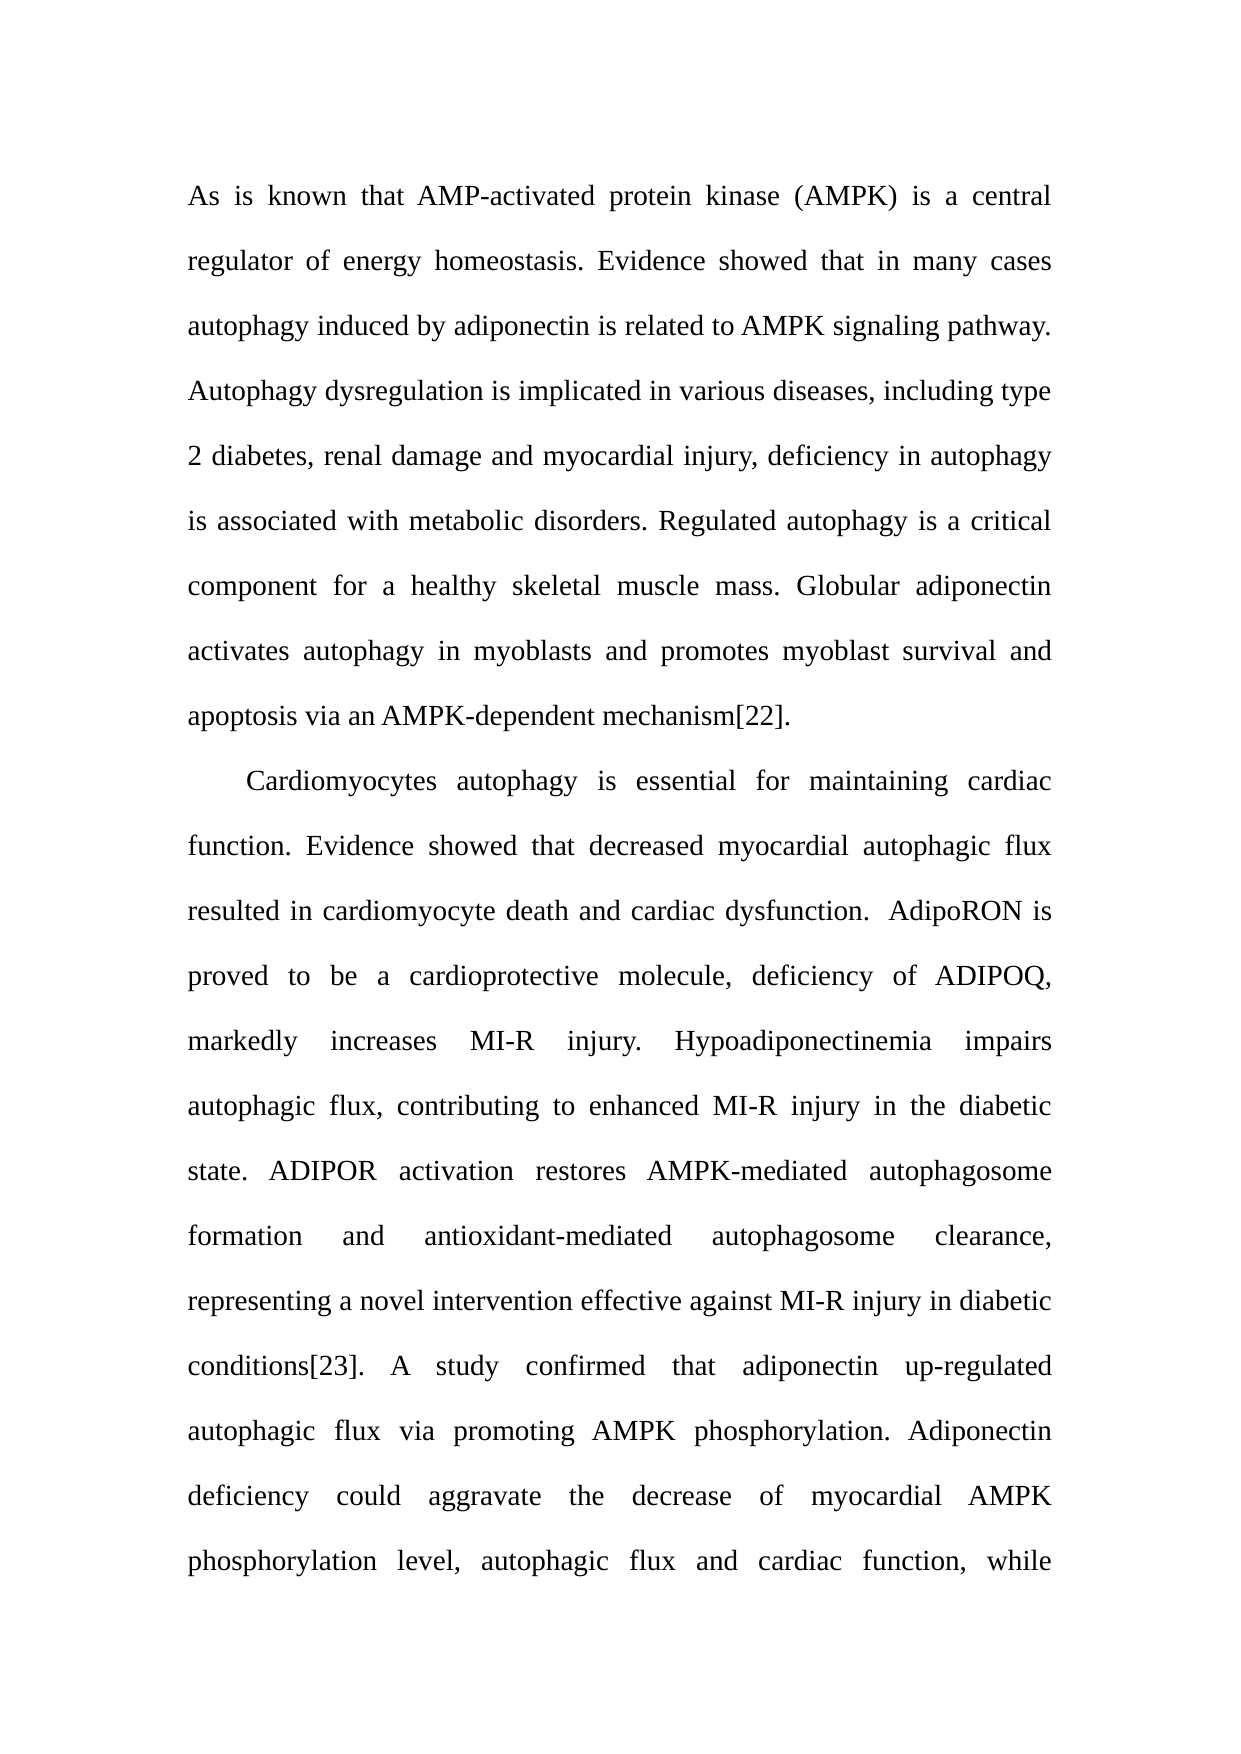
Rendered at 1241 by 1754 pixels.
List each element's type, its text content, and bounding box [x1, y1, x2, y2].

text As is known that AMP-activated protein kinase (AMPK) is a central regulator of energy homeostasis. Evidence showed that in many cases autophagy induced by adiponectin is related to AMPK signaling pathway. Autophagy dysregulation is implicated in various diseases, including type 2 diabetes, renal damage and myocardial injury, deficiency in autophagy is associated with metabolic disorders. Regulated autophagy is a critical component for a healthy skeletal muscle mass. Globular adiponectin activates autophagy in myoblasts and promotes myoblast survival and apoptosis via an AMPK-dependent mechanism[22]. [187, 162, 1053, 747]
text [187, 747, 1053, 1592]
